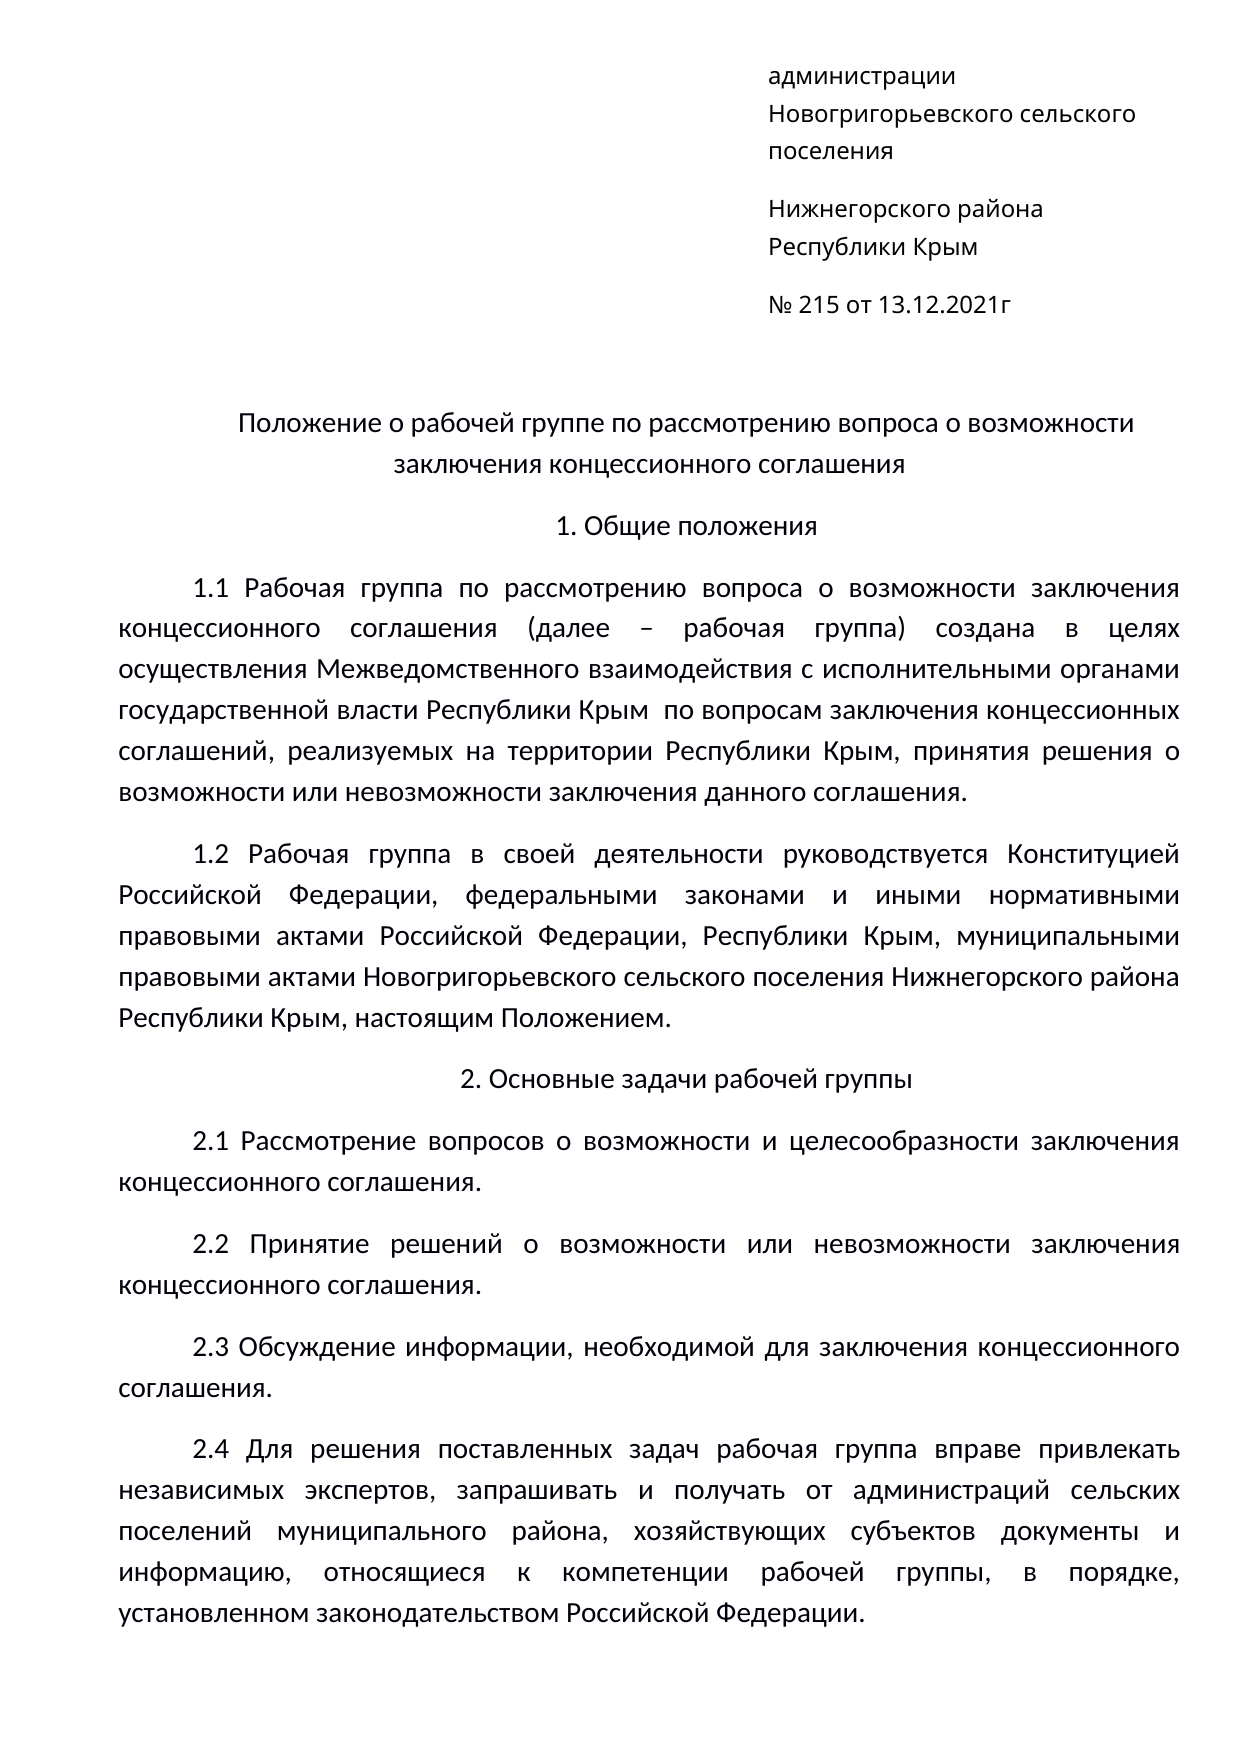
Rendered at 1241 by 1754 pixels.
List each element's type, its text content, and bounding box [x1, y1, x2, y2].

text № 215 от 13.12.2021г [768, 288, 1181, 320]
text 2. Основные задачи рабочей группы [118, 1061, 1181, 1096]
text 1.1 Рабочая группа по рассмотрению вопроса о возможности заключения концессионного соглашения (далее – рабочая группа) создана в целях осуществления Межведомственного взаимодействия с исполнительными органами государственной власти Республики Крым по вопросам заключения концессионных соглашений, реализуемых на территории Республики Крым, принятия решения о возможности или невозможности заключения данного соглашения. [118, 569, 1181, 809]
text Нижнегорского района Республики Крым [768, 192, 1181, 262]
text 2.2 Принятие решений о возможности или невозможности заключения концессионного соглашения. [118, 1225, 1181, 1302]
text 2.4 Для решения поставленных задач рабочая группа вправе привлекать независимых экспертов, запрашивать и получать от администраций сельских поселений муниципального района, хозяйствующих субъектов документы и информацию, относящиеся к компетенции рабочей группы, в порядке, установленном законодательством Российской Федерации. [118, 1431, 1181, 1630]
text 2.3 Обсуждение информации, необходимой для заключения концессионного соглашения. [118, 1328, 1181, 1404]
text 1. Общие положения [118, 507, 1181, 542]
text 1.2 Рабочая группа в своей деятельности руководствуется Конституцией Российской Федерации, федеральными законами и иными нормативными правовыми актами Российской Федерации, Республики Крым, муниципальными правовыми актами Новогригорьевского сельского поселения Нижнегорского района Республики Крым, настоящим Положением. [118, 835, 1181, 1034]
text администрации Новогригорьевского сельского поселения [768, 59, 1181, 166]
text 2.1 Рассмотрение вопросов о возможности и целесообразности заключения концессионного соглашения. [118, 1122, 1181, 1199]
text Положение о рабочей группе по рассмотрению вопроса о возможности заключения концессионного соглашения [118, 404, 1181, 481]
